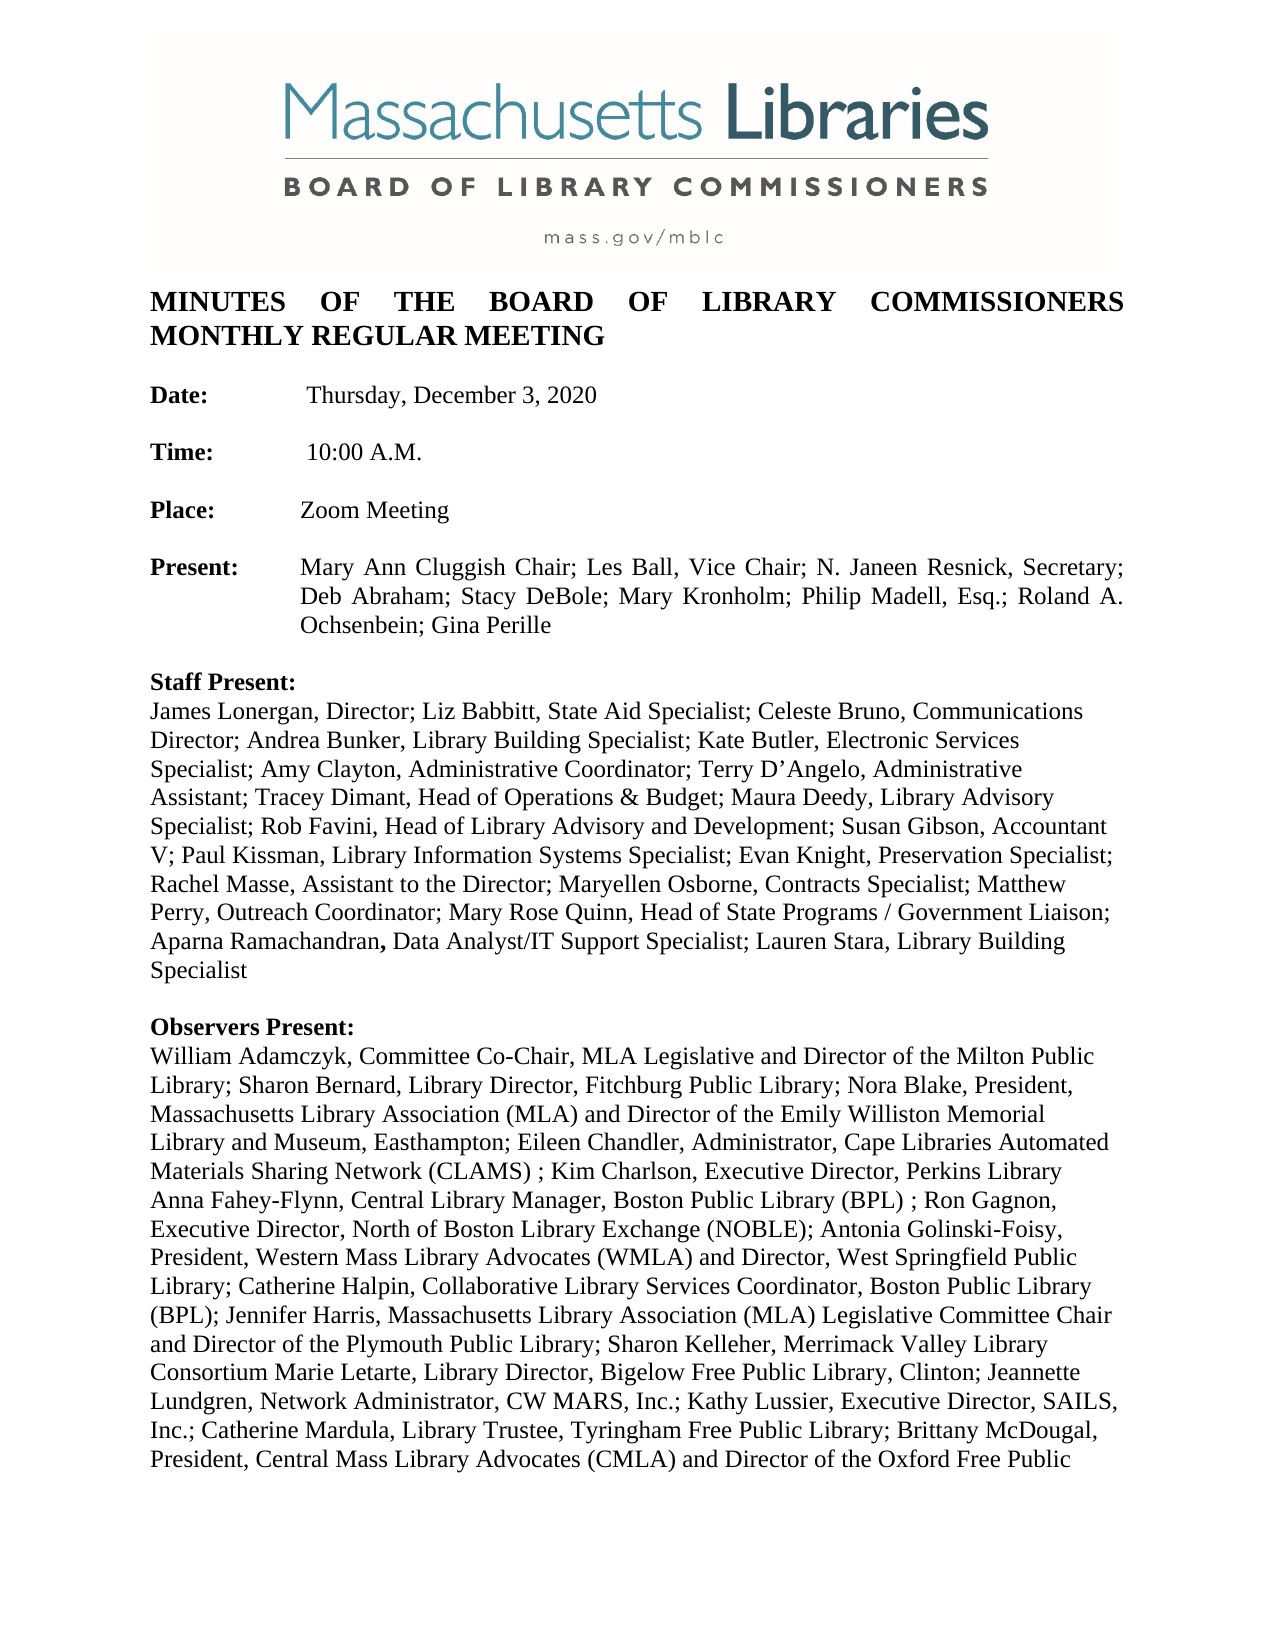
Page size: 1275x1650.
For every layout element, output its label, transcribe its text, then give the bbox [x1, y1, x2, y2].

text Date: Thursday, December 3, 2020 [150, 380, 1125, 409]
picture [150, 32, 1114, 271]
text Place: Zoom Meeting [150, 495, 1125, 524]
text Present: Mary Ann Cluggish Chair; Les Ball, Vice Chair; N. Janeen Resnick, Secretary; Deb Abraham; Stacy DeBole; Mary Kronholm; Philip Madell, Esq.; Roland A. Ochsenbein; Gina Perille [150, 552, 1125, 639]
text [150, 1185, 1125, 1472]
text Time: 10:00 A.M. [150, 437, 1125, 466]
text Staff Present: [150, 667, 1125, 696]
text Observers Present: [150, 1012, 1125, 1041]
text William Adamczyk, Committee Co-Chair, MLA Legislative and Director of the Milton Public Library; Sharon Bernard, Library Director, Fitchburg Public Library; Nora Blake, President, Massachusetts Library Association (MLA) and Director of the Emily Williston Memorial Library and Museum, Easthampton; Eileen Chandler, Administrator, Cape Libraries Automated Materials Sharing Network (CLAMS) ; Kim Charlson, Executive Director, Perkins Library [150, 1041, 1125, 1185]
text MINUTES OF THE BOARD OF LIBRARY COMMISSIONERS monthly regular meeting [150, 150, 1125, 351]
text James Lonergan, Director; Liz Babbitt, State Aid Specialist; Celeste Bruno, Communications Director; Andrea Bunker, Library Building Specialist; Kate Butler, Electronic Services Specialist; Amy Clayton, Administrative Coordinator; Terry D’Angelo, Administrative Assistant; Tracey Dimant, Head of Operations & Budget; Maura Deedy, Library Advisory Specialist; Rob Favini, Head of Library Advisory and Development; Susan Gibson, Accountant V; Paul Kissman, Library Information Systems Specialist; Evan Knight, Preservation Specialist; Rachel Masse, Assistant to the Director; Maryellen Osborne, Contracts Specialist; Matthew Perry, Outreach Coordinator; Mary Rose Quinn, Head of State Programs / Government Liaison; Aparna Ramachandran, Data Analyst/IT Support Specialist; Lauren Stara, Library Building Specialist [150, 696, 1125, 984]
